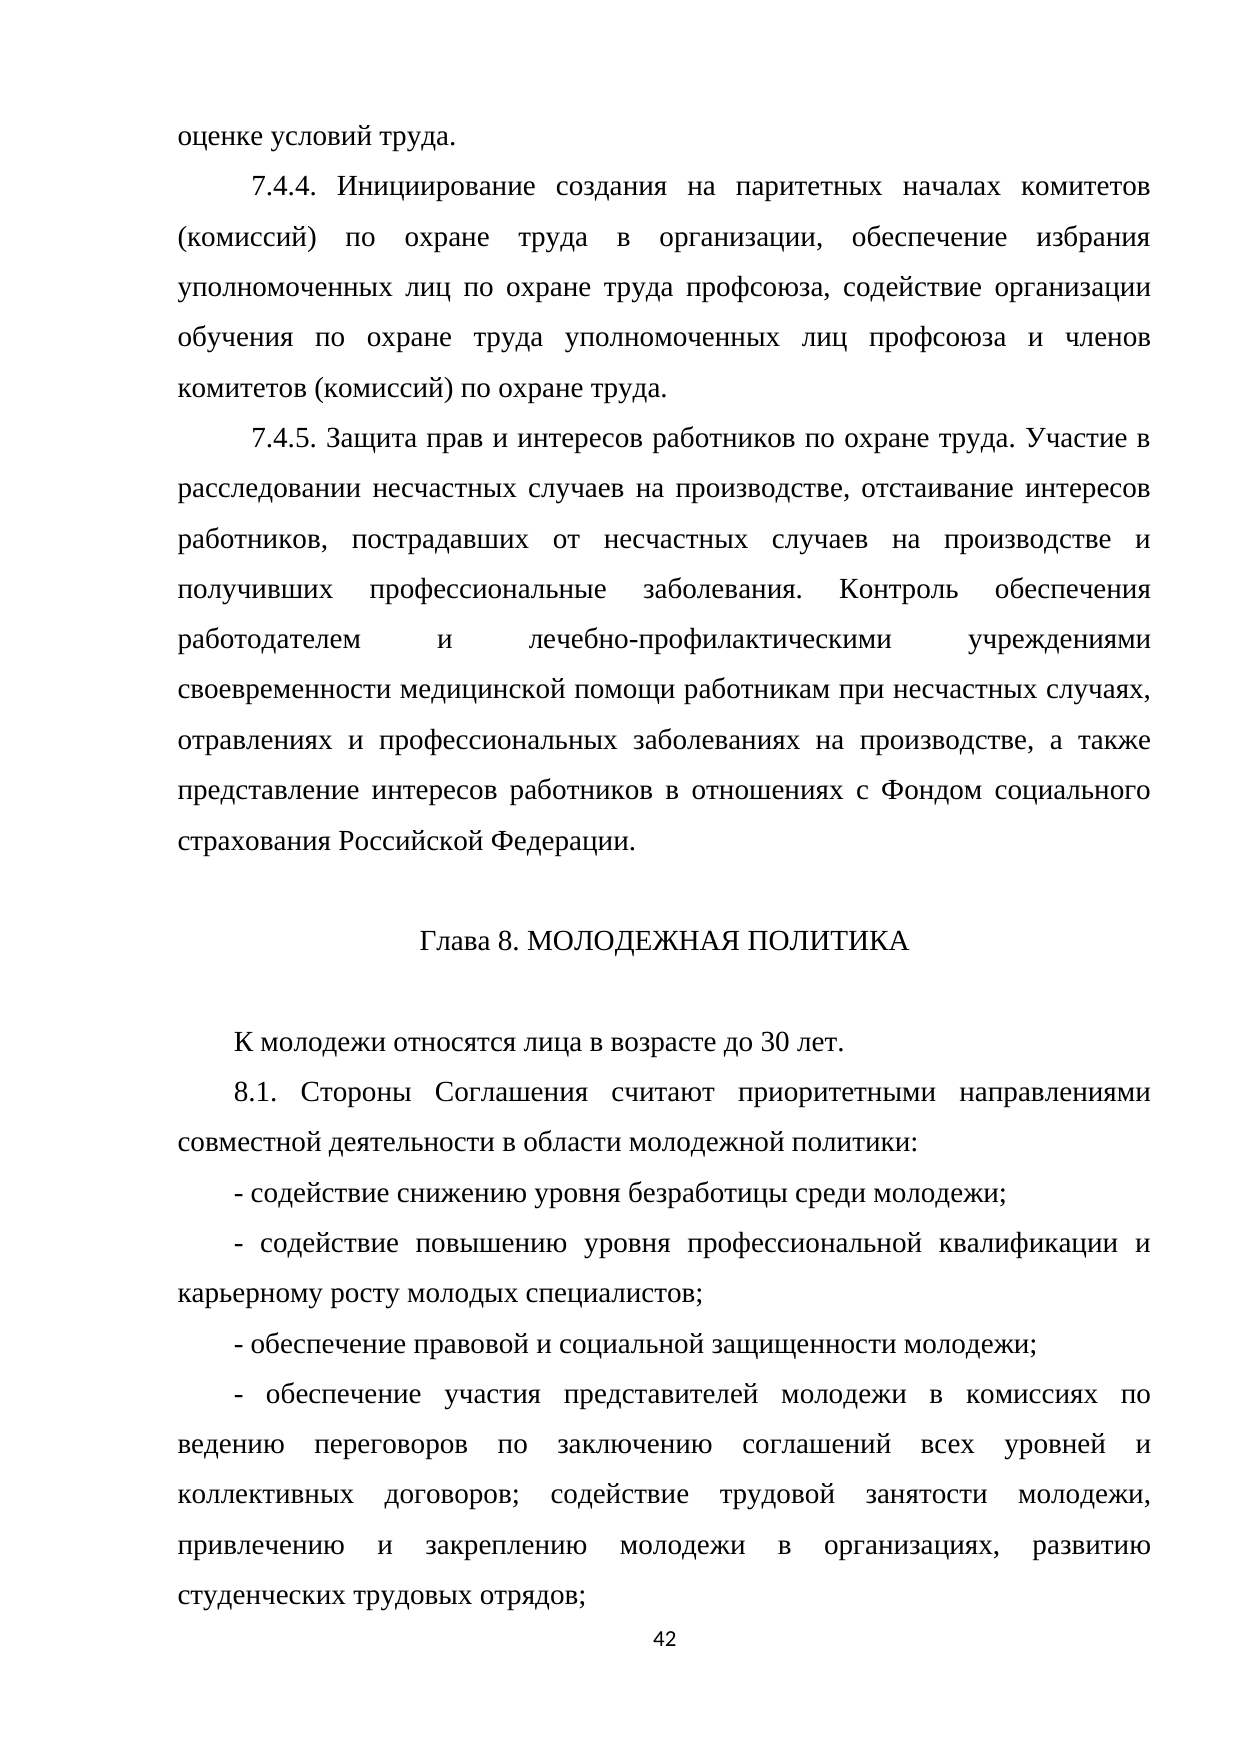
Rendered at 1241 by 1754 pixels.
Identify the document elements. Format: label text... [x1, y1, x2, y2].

text - обеспечение участия представителей молодежи в комиссиях по ведению переговоров по заключению соглашений всех уровней и коллективных договоров; содействие трудовой занятости молодежи, привлечению и закреплению молодежи в организациях, развитию студенческих трудовых отрядов; [177, 1376, 1152, 1611]
text Глава 8. МОЛОДЕЖНАЯ ПОЛИТИКА [177, 923, 1152, 957]
text 7.4.5. Защита прав и интересов работников по охране труда. Участие в расследовании несчастных случаев на производстве, отстаивание интересов работников, пострадавших от несчастных случаев на производстве и получивших профессиональные заболевания. Контроль обеспечения работодателем и лечебно-профилактическими учреждениями своевременности медицинской помощи работникам при несчастных случаях, отравлениях и профессиональных заболеваниях на производстве, а также представление интересов работников в отношениях с Фондом социального страхования Российской Федерации. [177, 420, 1152, 856]
text К молодежи относятся лица в возрасте до 30 лет. [177, 1024, 1152, 1057]
text 8.1. Стороны Соглашения считают приоритетными направлениями совместной деятельности в области молодежной политики: [177, 1074, 1152, 1158]
text - содействие повышению уровня профессиональной квалификации и карьерному росту молодых специалистов; [177, 1225, 1152, 1309]
text - содействие снижению уровня безработицы среди молодежи; [177, 1175, 1152, 1208]
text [177, 118, 1152, 152]
text - обеспечение правовой и социальной защищенности молодежи; [177, 1326, 1152, 1359]
text 7.4.4. Инициирование создания на паритетных началах комитетов (комиссий) по охране труда в организации, обеспечение избрания уполномоченных лиц по охране труда профсоюза, содействие организации обучения по охране труда уполномоченных лиц профсоюза и членов комитетов (комиссий) по охране труда. [177, 168, 1152, 403]
